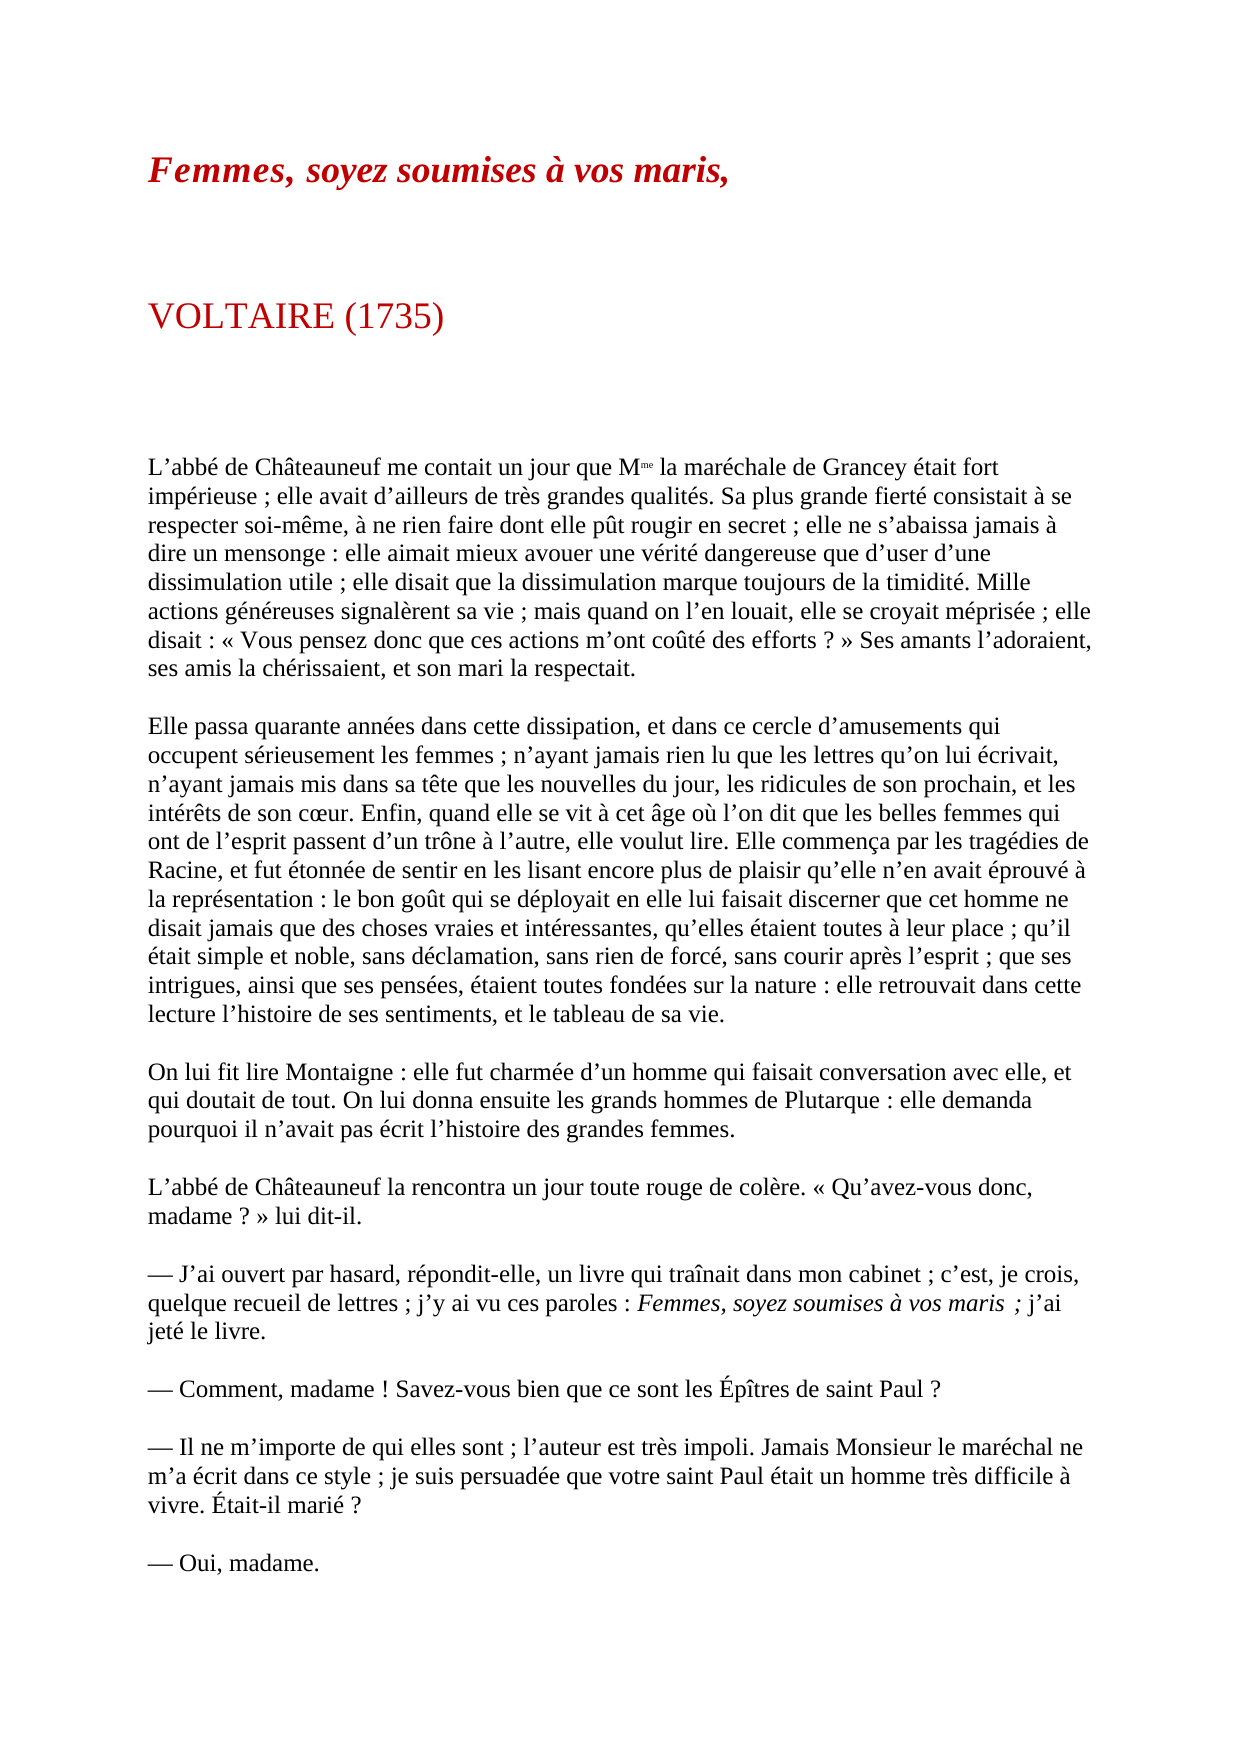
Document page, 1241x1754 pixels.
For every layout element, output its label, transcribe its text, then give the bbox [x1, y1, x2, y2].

text Elle passa quarante années dans cette dissipation, et dans ce cercle d’amusements qui occupent sérieusement les femmes ; n’ayant jamais rien lu que les lettres qu’on lui écrivait, n’ayant jamais mis dans sa tête que les nouvelles du jour, les ridicules de son prochain, et les intérêts de son cœur. Enfin, quand elle se vit à cet âge où l’on dit que les belles femmes qui ont de l’esprit passent d’un trône à l’autre, elle voulut lire. Elle commença par les tragédies de Racine, et fut étonnée de sentir en les lisant encore plus de plaisir qu’elle n’en avait éprouvé à la représentation : le bon goût qui se déployait en elle lui faisait discerner que cet homme ne disait jamais que des choses vraies et intéressantes, qu’elles étaient toutes à leur place ; qu’il était simple et noble, sans déclamation, sans rien de forcé, sans courir après l’esprit ; que ses intrigues, ainsi que ses pensées, étaient toutes fondées sur la nature : elle retrouvait dans cette lecture l’histoire de ses sentiments, et le tableau de sa vie. [148, 711, 1093, 1028]
text — Il ne m’importe de qui elles sont ; l’auteur est très impoli. Jamais Monsieur le maréchal ne m’a écrit dans ce style ; je suis persuadée que votre saint Paul était un homme très difficile à vivre. Était-il marié ? [148, 1432, 1093, 1518]
text — J’ai ouvert par hasard, répondit-elle, un livre qui traînait dans mon cabinet ; c’est, je crois, quelque recueil de lettres ; j’y ai vu ces paroles : Femmes, soyez soumises à vos maris ; j’ai jeté le livre. [148, 1259, 1093, 1345]
text — Comment, madame ! Savez-vous bien que ce sont les Épîtres de saint Paul ? [148, 1374, 1093, 1403]
text — Oui, madame. [148, 1548, 1093, 1576]
text L’abbé de Châteauneuf me contait un jour que Mme la maréchale de Grancey était fort impérieuse ; elle avait d’ailleurs de très grandes qualités. Sa plus grande fierté consistait à se respecter soi-même, à ne rien faire dont elle pût rougir en secret ; elle ne s’abaissa jamais à dire un mensonge : elle aimait mieux avouer une vérité dangereuse que d’user d’une dissimulation utile ; elle disait que la dissimulation marque toujours de la timidité. Mille actions généreuses signalèrent sa vie ; mais quand on l’en louait, elle se croyait méprisée ; elle disait : « Vous pensez donc que ces actions m’ont coûté des efforts ? » Ses amants l’adoraient, ses amis la chérissaient, et son mari la respectait. [148, 452, 1093, 682]
text Femmes, soyez soumises à vos maris, [148, 148, 1093, 191]
text VOLTAIRE (1735) [148, 294, 1093, 337]
text On lui fit lire Montaigne : elle fut charmée d’un homme qui faisait conversation avec elle, et qui doutait de tout. On lui donna ensuite les grands hommes de Plutarque : elle demanda pourquoi il n’avait pas écrit l’histoire des grandes femmes. [148, 1057, 1093, 1143]
text L’abbé de Châteauneuf la rencontra un jour toute rouge de colère. « Qu’avez-vous donc, madame ? » lui dit-il. [148, 1172, 1093, 1230]
